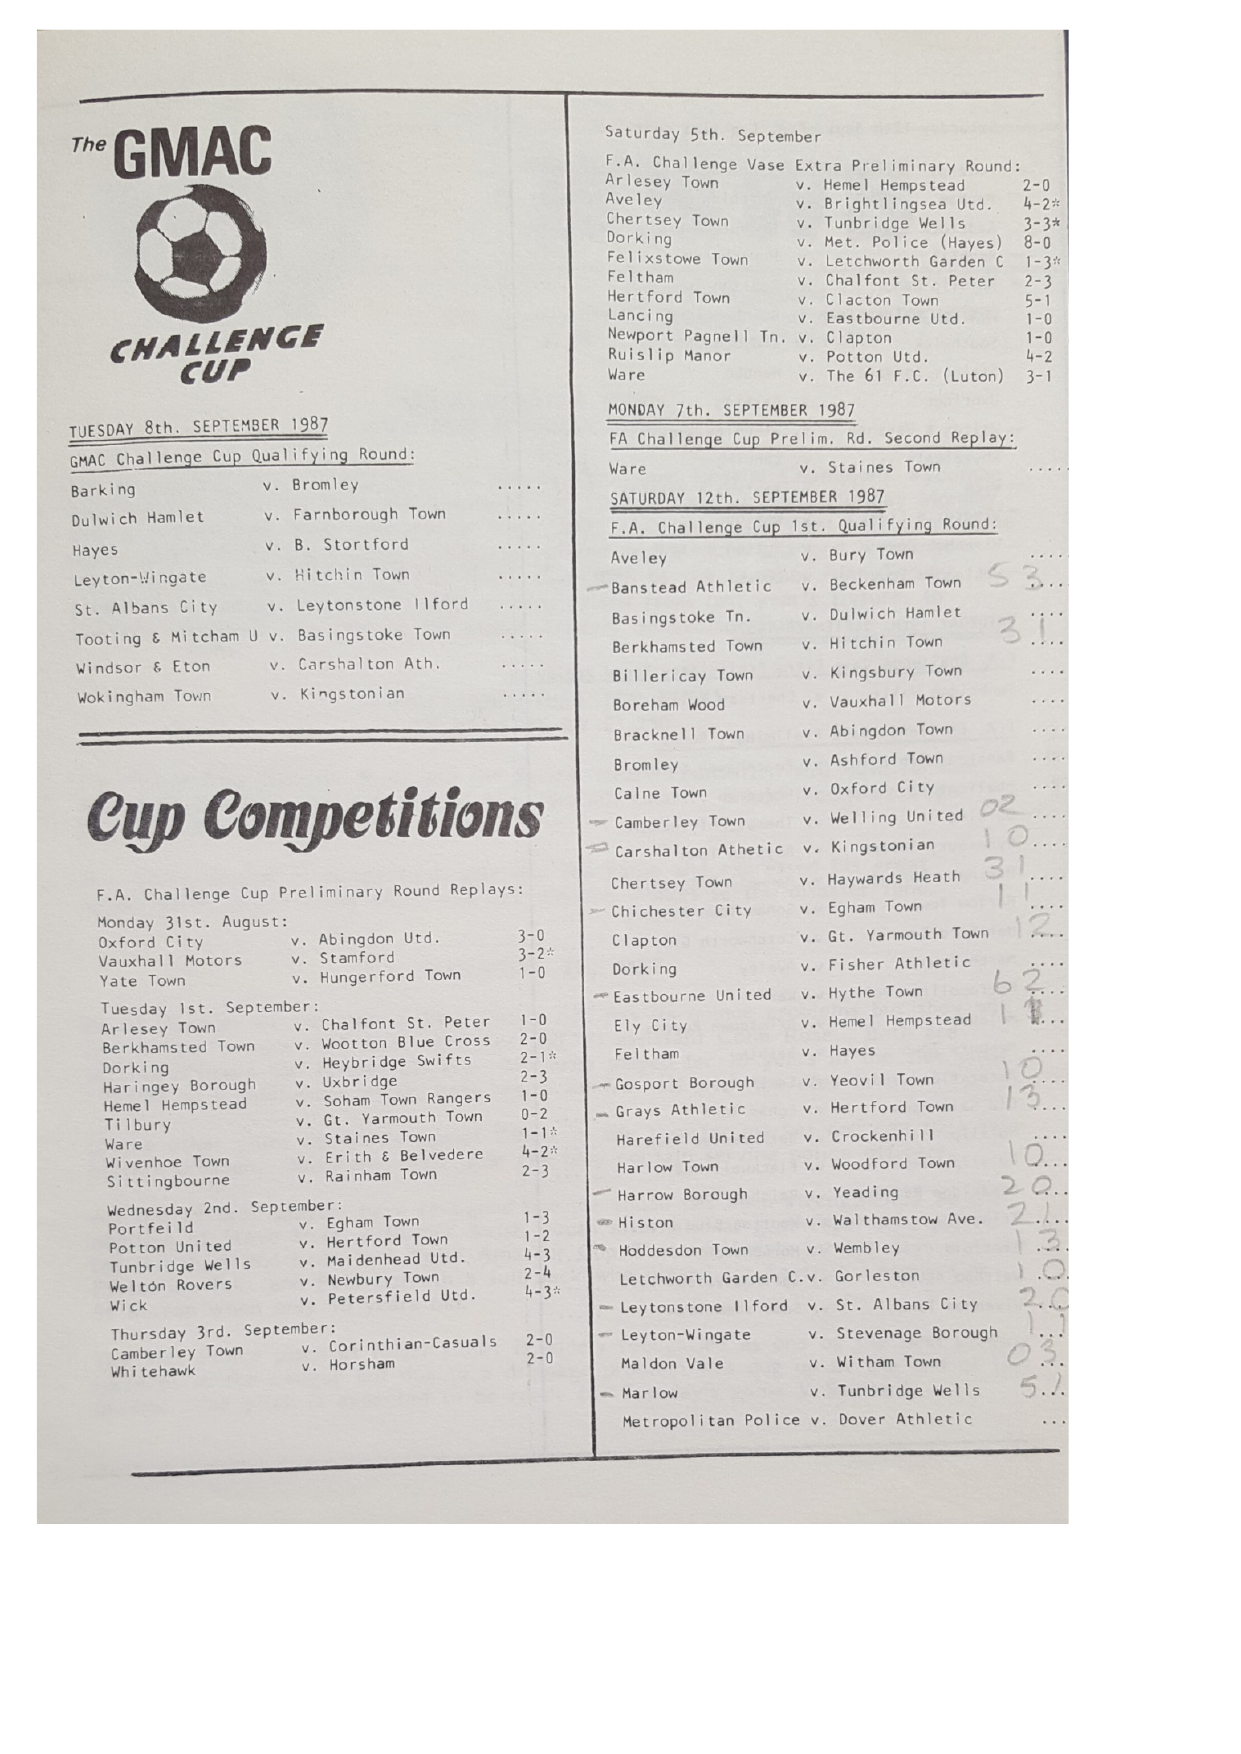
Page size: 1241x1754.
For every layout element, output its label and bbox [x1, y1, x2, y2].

picture [36, 32, 1069, 1524]
